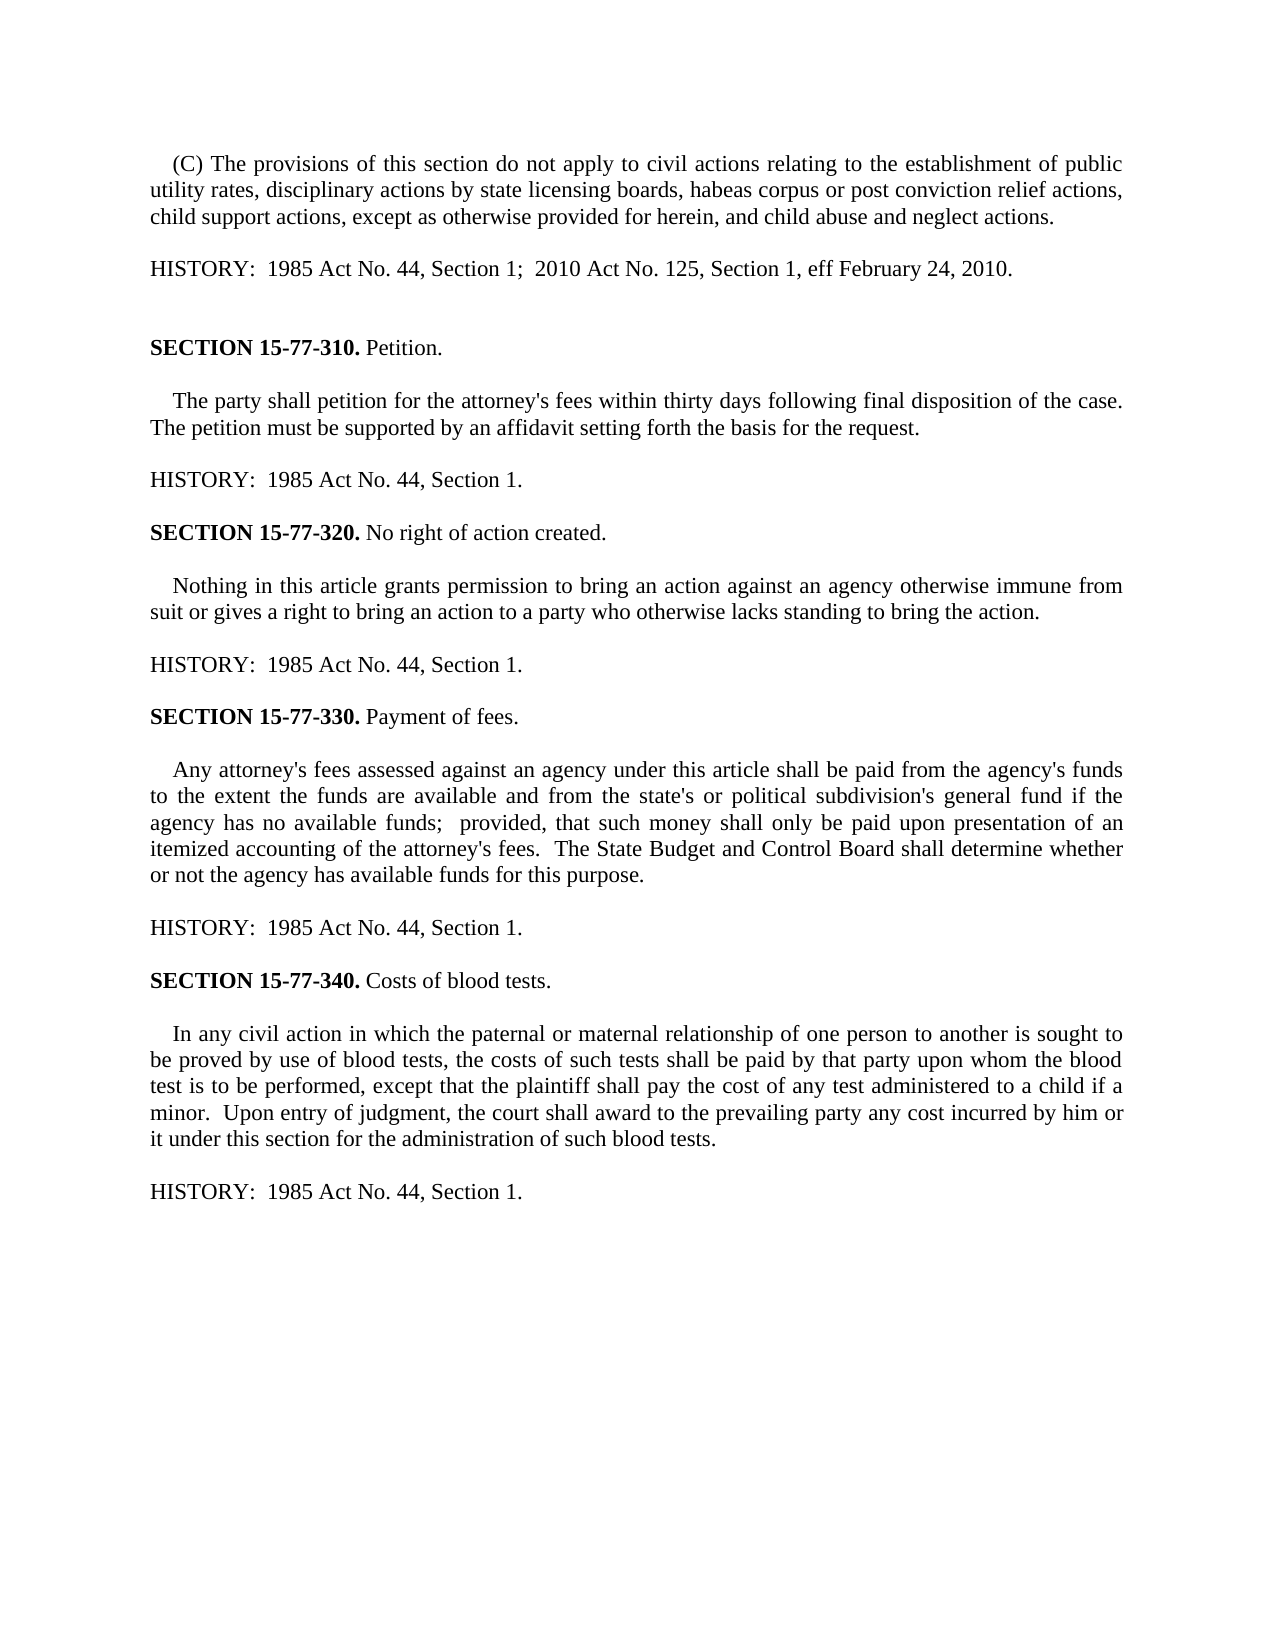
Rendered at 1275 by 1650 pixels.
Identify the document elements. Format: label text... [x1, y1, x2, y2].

text HISTORY: 1985 Act No. 44, Section 1. [150, 651, 1125, 677]
text SECTION 15-77-340. Costs of blood tests. [150, 967, 1125, 993]
text SECTION 15-77-320. No right of action created. [150, 519, 1125, 545]
text SECTION 15-77-330. Payment of fees. [150, 703, 1125, 730]
text HISTORY: 1985 Act No. 44, Section 1. [150, 914, 1125, 941]
text HISTORY: 1985 Act No. 44, Section 1. [150, 1178, 1125, 1204]
text Any attorney's fees assessed against an agency under this article shall be paid from the agency's funds to the extent the funds are available and from the state's or political subdivision's general fund if the agency has no available funds; provided, that such money shall only be paid upon presentation of an itemized accounting of the attorney's fees. The State Budget and Control Board shall determine whether or not the agency has available funds for this purpose. [150, 756, 1125, 888]
text HISTORY: 1985 Act No. 44, Section 1; 2010 Act No. 125, Section 1, eff February 24, 2010. [150, 255, 1125, 282]
text Nothing in this article grants permission to bring an action against an agency otherwise immune from suit or gives a right to bring an action to a party who otherwise lacks standing to bring the action. [150, 572, 1125, 624]
text HISTORY: 1985 Act No. 44, Section 1. [150, 466, 1125, 493]
text In any civil action in which the paternal or maternal relationship of one person to another is sought to be proved by use of blood tests, the costs of such tests shall be paid by that party upon whom the blood test is to be performed, except that the plaintiff shall pay the cost of any test administered to a child if a minor. Upon entry of judgment, the court shall award to the prevailing party any cost incurred by him or it under this section for the administration of such blood tests. [150, 1020, 1125, 1151]
text SECTION 15-77-310. Petition. [150, 334, 1125, 361]
text The party shall petition for the attorney's fees within thirty days following final disposition of the case. The petition must be supported by an affidavit setting forth the basis for the request. [150, 387, 1125, 440]
text (C) The provisions of this section do not apply to civil actions relating to the establishment of public utility rates, disciplinary actions by state licensing boards, habeas corpus or post conviction relief actions, child support actions, except as otherwise provided for herein, and child abuse and neglect actions. [150, 150, 1125, 229]
